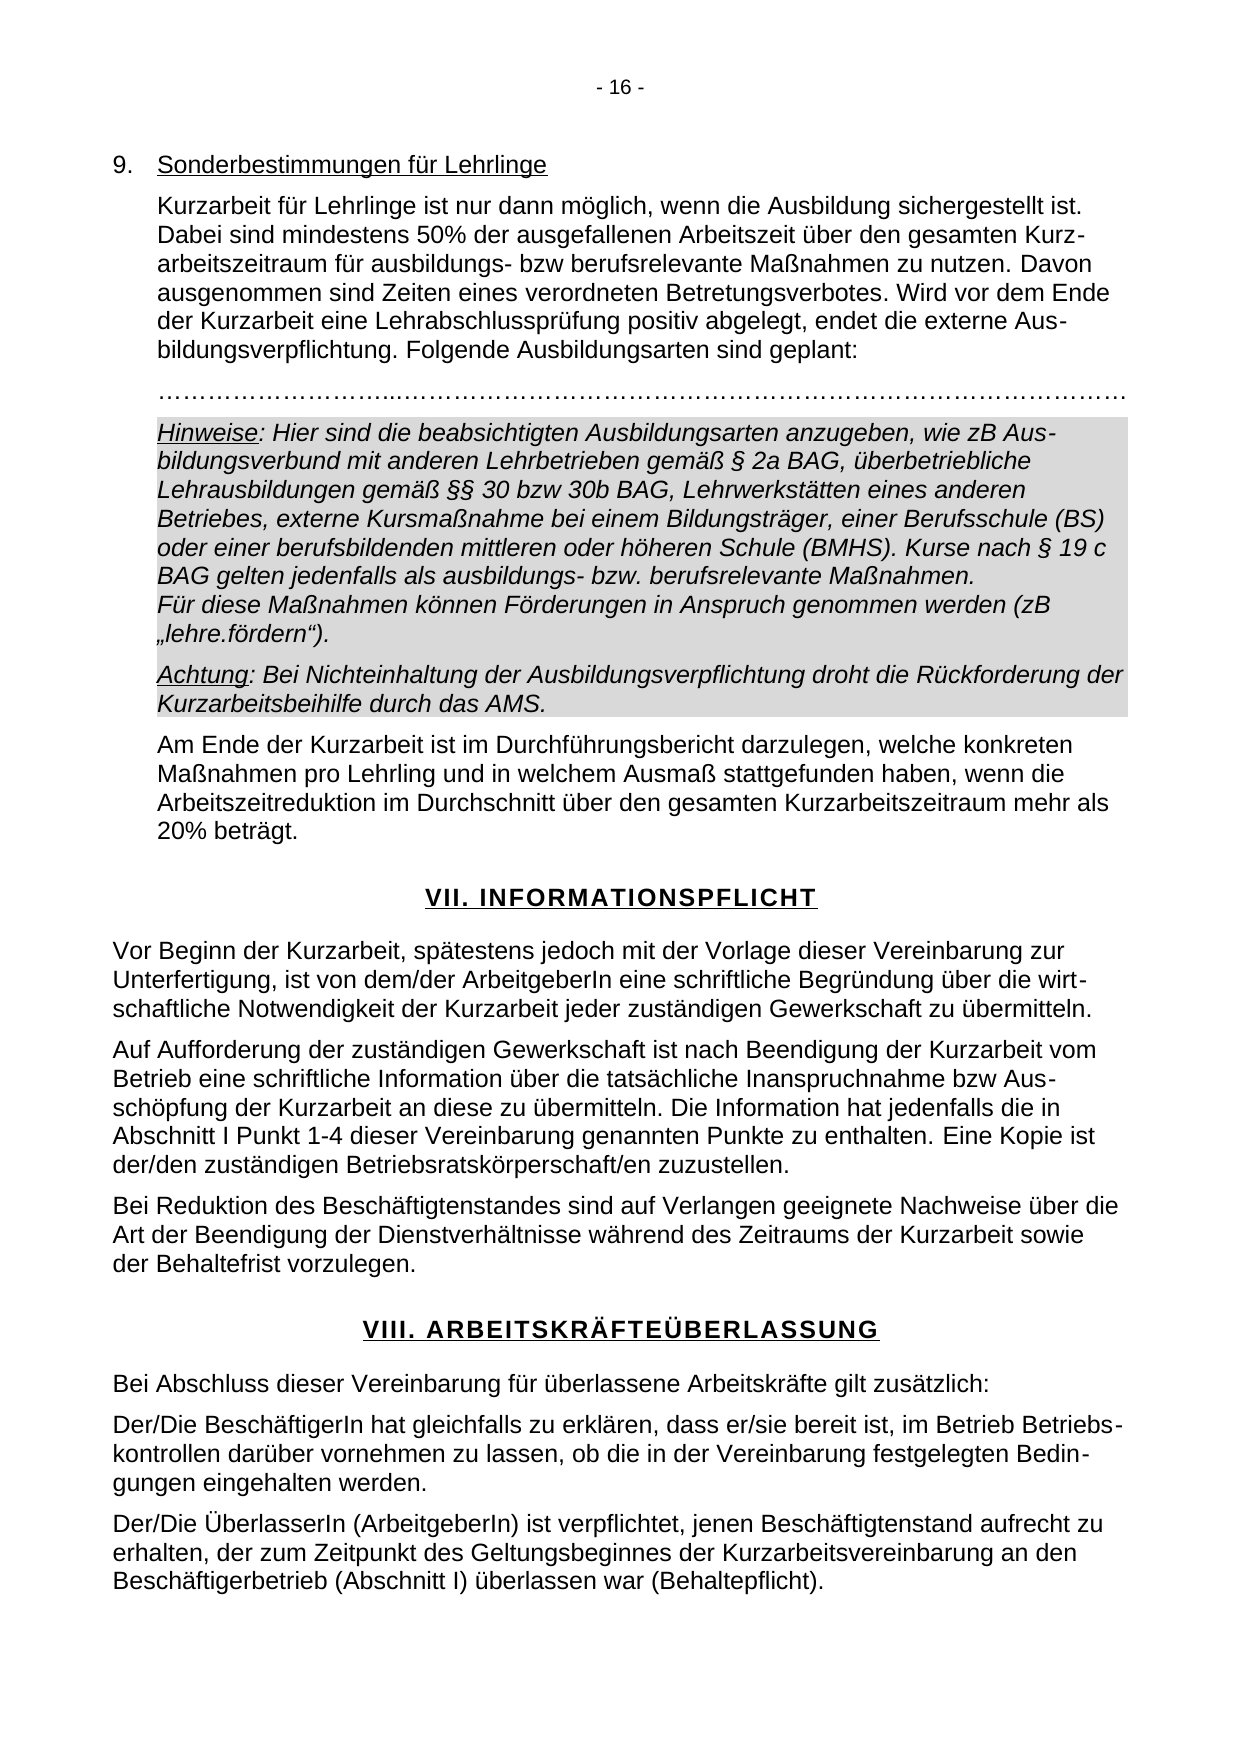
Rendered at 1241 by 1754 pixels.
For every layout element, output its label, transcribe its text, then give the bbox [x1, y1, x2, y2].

text Bei Abschluss dieser Vereinbarung für überlassene Arbeitskräfte gilt zusätzlich: [112, 1369, 1128, 1397]
text Bei Reduktion des Beschäftigtenstandes sind auf Verlangen geeignete Nachweise über die Art der Beendigung der Dienstverhältnisse während des Zeitraums der Kurzarbeit sowie der Behaltefrist vorzulegen. [112, 1191, 1128, 1277]
text Achtung: Bei Nichteinhaltung der Ausbildungsverpflichtung droht die Rückforderung der Kurzarbeitsbeihilfe durch das AMS. [157, 660, 1128, 717]
text Auf Aufforderung der zuständigen Gewerkschaft ist nach Beendigung der Kurzarbeit vom Betrieb eine schriftliche Information über die tatsächliche Inanspruchnahme bzw Ausschöpfung der Kurzarbeit an diese zu übermitteln. Die Information hat jedenfalls die in Abschnitt I Punkt 1-4 dieser Vereinbarung genannten Punkte zu enthalten. Eine Kopie ist der/den zuständigen Betriebsratskörperschaft/en zuzustellen. [112, 1035, 1128, 1179]
text Der/Die ÜberlasserIn (ArbeitgeberIn) ist verpflichtet, jenen Beschäftigtenstand aufrecht zu erhalten, der zum Zeitpunkt des Geltungsbeginnes der Kurzarbeitsvereinbarung an den Beschäftigerbetrieb (Abschnitt I) überlassen war (Behaltepflicht). [112, 1509, 1128, 1595]
text Für diese Maßnahmen können Förderungen in Anspruch genommen werden (zB „lehre.fördern“). [157, 590, 1128, 647]
text Am Ende der Kurzarbeit ist im Durchführungsbericht darzulegen, welche konkreten Maßnahmen pro Lehrling und in welchem Ausmaß stattgefunden haben, wenn die Arbeitszeitreduktion im Durchschnitt über den gesamten Kurzarbeitszeitraum mehr als 20% beträgt. [157, 730, 1128, 845]
text 9. Sonderbestimmungen für Lehrlinge [112, 150, 1128, 179]
text Kurzarbeit für Lehrlinge ist nur dann möglich, wenn die Ausbildung sichergestellt ist. Dabei sind mindestens 50% der ausgefallenen Arbeitszeit über den gesamten Kurzarbeitszeitraum für ausbildungs- bzw berufsrelevante Maßnahmen zu nutzen. Davon ausgenommen sind Zeiten eines verordneten Betretungsverbotes. Wird vor dem Ende der Kurzarbeit eine Lehrabschlussprüfung positiv abgelegt, endet die externe Ausbildungsverpflichtung. Folgende Ausbildungsarten sind geplant: [157, 191, 1128, 364]
text Hinweise: Hier sind die beabsichtigten Ausbildungsarten anzugeben, wie zB Ausbildungsverbund mit anderen Lehrbetrieben gemäß § 2a BAG, überbetriebliche Lehrausbildungen gemäß §§ 30 bzw 30b BAG, Lehrwerkstätten eines anderen Betriebes, externe Kursmaßnahme bei einem Bildungsträger, einer Berufsschule (BS) oder einer berufsbildenden mittleren oder höheren Schule (BMHS). Kurse nach § 19 c BAG gelten jedenfalls als ausbildungs- bzw. berufsrelevante Maßnahmen. [157, 417, 1128, 590]
text VII. INFORMATIONSPFLICHT [112, 882, 1128, 911]
text Vor Beginn der Kurzarbeit, spätestens jedoch mit der Vorlage dieser Vereinbarung zur Unterfertigung, ist von dem/der ArbeitgeberIn eine schriftliche Begründung über die wirtschaftliche Notwendigkeit der Kurzarbeit jeder zuständigen Gewerkschaft zu übermitteln. [112, 936, 1128, 1022]
text Der/Die BeschäftigerIn hat gleichfalls zu erklären, dass er/sie bereit ist, im Betrieb Betriebskontrollen darüber vornehmen zu lassen, ob die in der Vereinbarung festgelegten Bedingungen eingehalten werden. [112, 1410, 1128, 1496]
text VIII. ARBEITSKRÄFTEÜBERLASSUNG [112, 1315, 1128, 1344]
